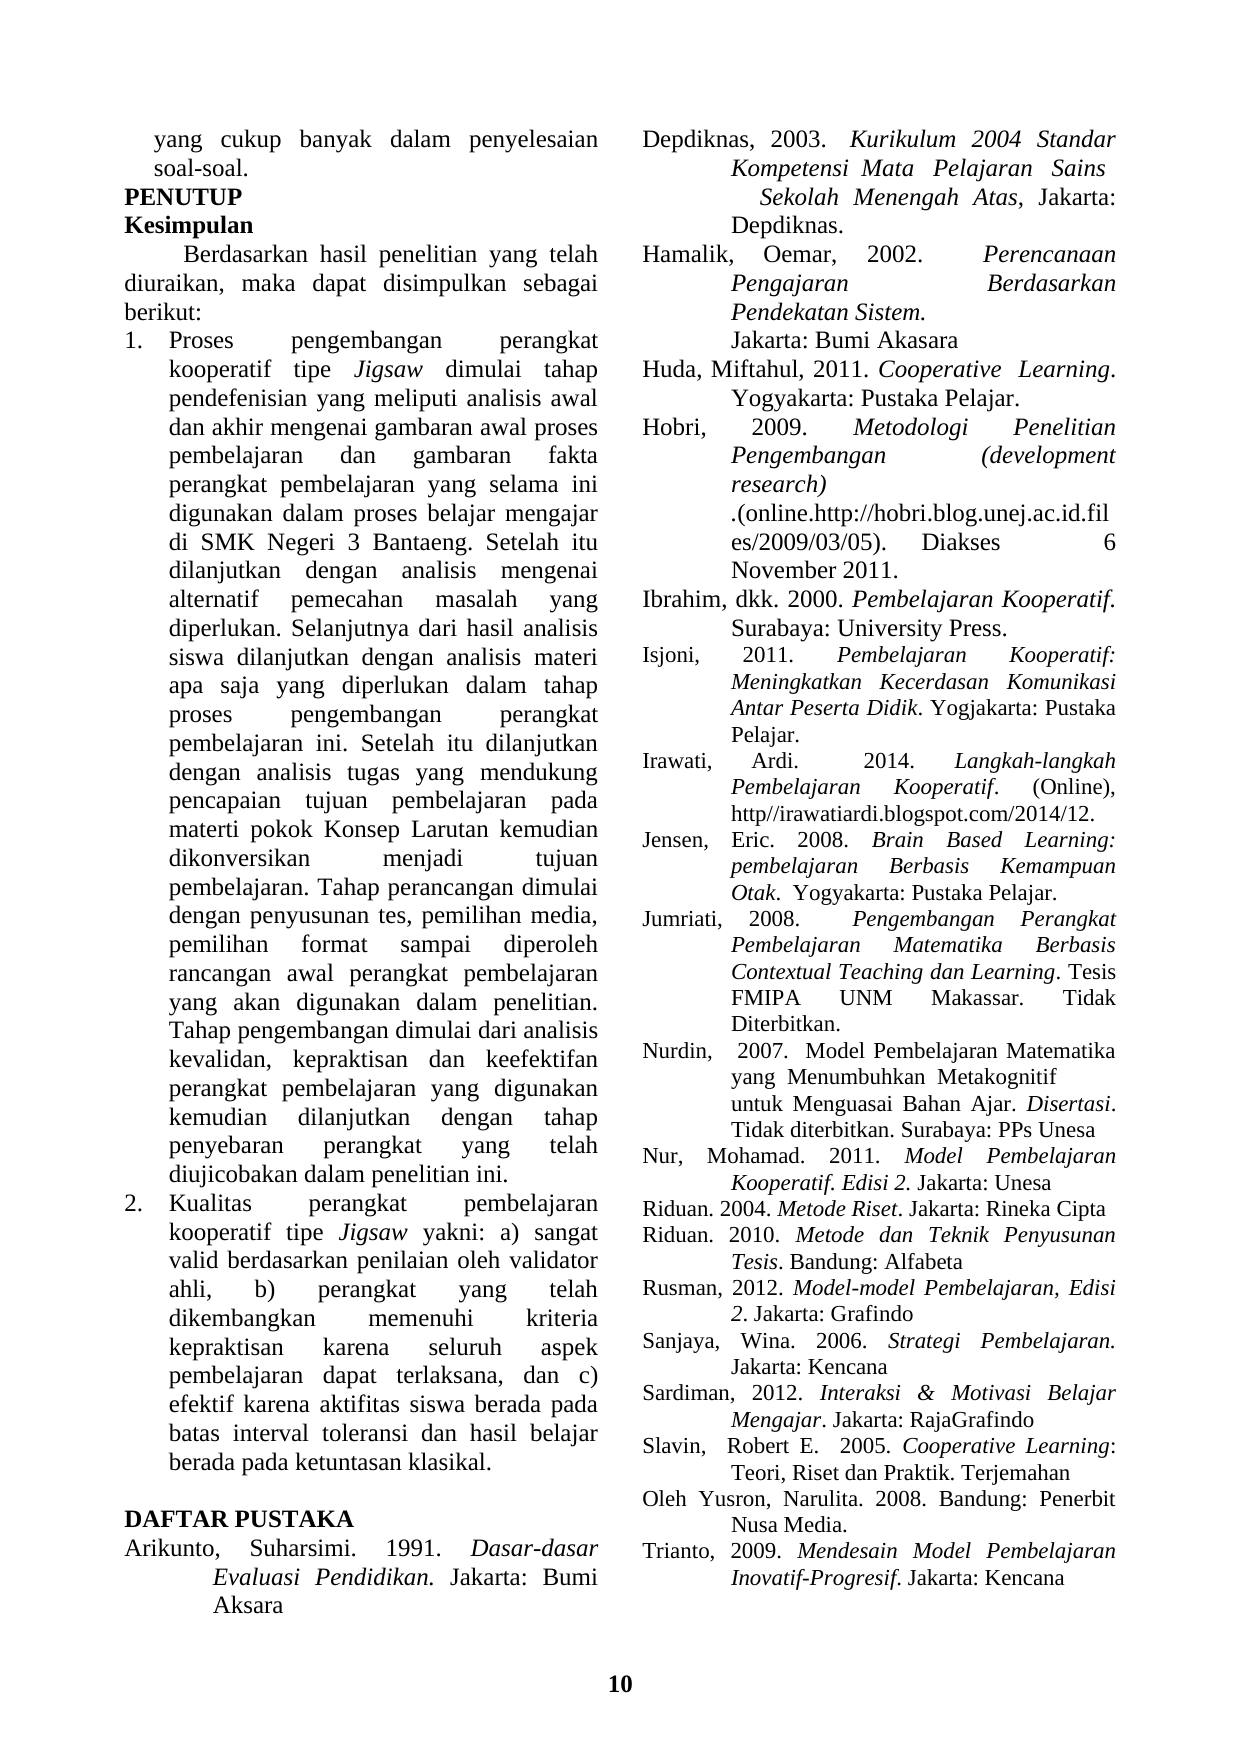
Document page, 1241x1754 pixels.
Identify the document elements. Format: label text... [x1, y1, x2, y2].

list Berdasarkan hasil penelitian yang telah diuraikan, maka dapat disimpulkan sebagai berikut: [124, 239, 598, 325]
text Nur, Mohamad. 2011. Model Pembelajaran Kooperatif. Edisi 2. Jakarta: Unesa [642, 1142, 1116, 1195]
list Kualitas perangkat pembelajaran kooperatif tipe Jigsaw yakni: a) sangat valid berdasarkan penilaian oleh validator ahli, b) perangkat yang telah dikembangkan memenuhi kriteria kepraktisan karena seluruh aspek pembelajaran dapat terlaksana, dan c) efektif karena aktifitas siswa berada pada batas interval toleransi dan hasil belajar berada pada ketuntasan klasikal. [124, 1188, 598, 1475]
text Riduan. 2010. Metode dan Teknik Penyusunan Tesis. Bandung: Alfabeta [642, 1221, 1116, 1274]
text Kesimpulan [124, 210, 598, 239]
text Hobri, 2009. Metodologi Penelitian Pengembangan (development research).(online.http://hobri.blog.unej.ac.id.files/2009/03/05). Diakses 6 November 2011. [642, 412, 1116, 584]
text Irawati, Ardi. 2014. Langkah-langkah Pembelajaran Kooperatif. (Online), http//irawatiardi.blogspot.com/2014/12. [642, 747, 1116, 826]
text Sardiman, 2012. Interaksi & Motivasi Belajar Mengajar. Jakarta: RajaGrafindo [642, 1379, 1116, 1432]
text Jakarta: Bumi Akasara [642, 325, 1116, 354]
text Oleh Yusron, Narulita. 2008. Bandung: Penerbit Nusa Media. [642, 1485, 1116, 1538]
text Sekolah Menengah Atas, Jakarta: Depdiknas. [642, 182, 1116, 239]
text Huda, Miftahul, 2011. Cooperative Learning. Yogyakarta: Pustaka Pelajar. [642, 354, 1116, 412]
text DAFTAR PUSTAKA [124, 1504, 598, 1533]
list Proses pengembangan perangkat kooperatif tipe Jigsaw dimulai tahap pendefenisian yang meliputi analisis awal dan akhir mengenai gambaran awal proses pembelajaran dan gambaran fakta perangkat pembelajaran yang selama ini digunakan dalam proses belajar mengajar di SMK Negeri 3 Bantaeng. Setelah itu dilanjutkan dengan analisis mengenai alternatif pemecahan masalah yang diperlukan. Selanjutnya dari hasil analisis siswa dilanjutkan dengan analisis materi apa saja yang diperlukan dalam tahap proses pengembangan perangkat pembelajaran ini. Setelah itu dilanjutkan dengan analisis tugas yang mendukung pencapaian tujuan pembelajaran pada materti pokok Konsep Larutan kemudian dikonversikan menjadi tujuan pembelajaran. Tahap perancangan dimulai dengan penyusunan tes, pemilihan media, pemilihan format sampai diperoleh rancangan awal perangkat pembelajaran yang akan digunakan dalam penelitian. Tahap pengembangan dimulai dari analisis kevalidan, kepraktisan dan keefektifan perangkat pembelajaran yang digunakan kemudian dilanjutkan dengan tahap penyebaran perangkat yang telah diujicobakan dalam penelitian ini. [124, 325, 598, 1188]
text Jumriati, 2008. Pengembangan Perangkat Pembelajaran Matematika Berbasis Contextual Teaching dan Learning. Tesis FMIPA UNM Makassar. Tidak Diterbitkan. [642, 905, 1116, 1037]
text Riduan. 2004. Metode Riset. Jakarta: Rineka Cipta [642, 1195, 1116, 1221]
text Depdiknas, 2003. Kurikulum 2004 Standar Kompetensi Mata Pelajaran Sains [642, 124, 1116, 182]
text Trianto, 2009. Mendesain Model Pembelajaran Inovatif-Progresif. Jakarta: Kencana [642, 1538, 1116, 1590]
text untuk Menguasai Bahan Ajar. Disertasi. Tidak diterbitkan. Surabaya: PPs Unesa [642, 1089, 1116, 1142]
text PENUTUP [124, 182, 598, 210]
text Rusman, 2012. Model-model Pembelajaran, Edisi 2. Jakarta: Grafindo [642, 1274, 1116, 1327]
text Arikunto, Suharsimi. 1991. Dasar-dasar Evaluasi Pendidikan. Jakarta: Bumi Aksara [124, 1533, 598, 1619]
text Jensen, Eric. 2008. Brain Based Learning: pembelajaran Berbasis Kemampuan Otak. Yogyakarta: Pustaka Pelajar. [642, 826, 1116, 905]
text Nurdin, 2007. Model Pembelajaran Matematika yang Menumbuhkan Metakognitif [642, 1037, 1116, 1089]
text Sanjaya, Wina. 2006. Strategi Pembelajaran. Jakarta: Kencana [642, 1327, 1116, 1379]
text Hamalik, Oemar, 2002. Perencanaan Pengajaran Berdasarkan Pendekatan Sistem. [642, 239, 1116, 325]
text Isjoni, 2011. Pembelajaran Kooperatif: Meningkatkan Kecerdasan Komunikasi Antar Peserta Didik. Yogjakarta: Pustaka Pelajar. [642, 642, 1116, 747]
text Slavin, Robert E. 2005. Cooperative Learning: Teori, Riset dan Praktik. Terjemahan [642, 1432, 1116, 1485]
text Ibrahim, dkk. 2000. Pembelajaran Kooperatif. Surabaya: University Press. [642, 584, 1116, 642]
